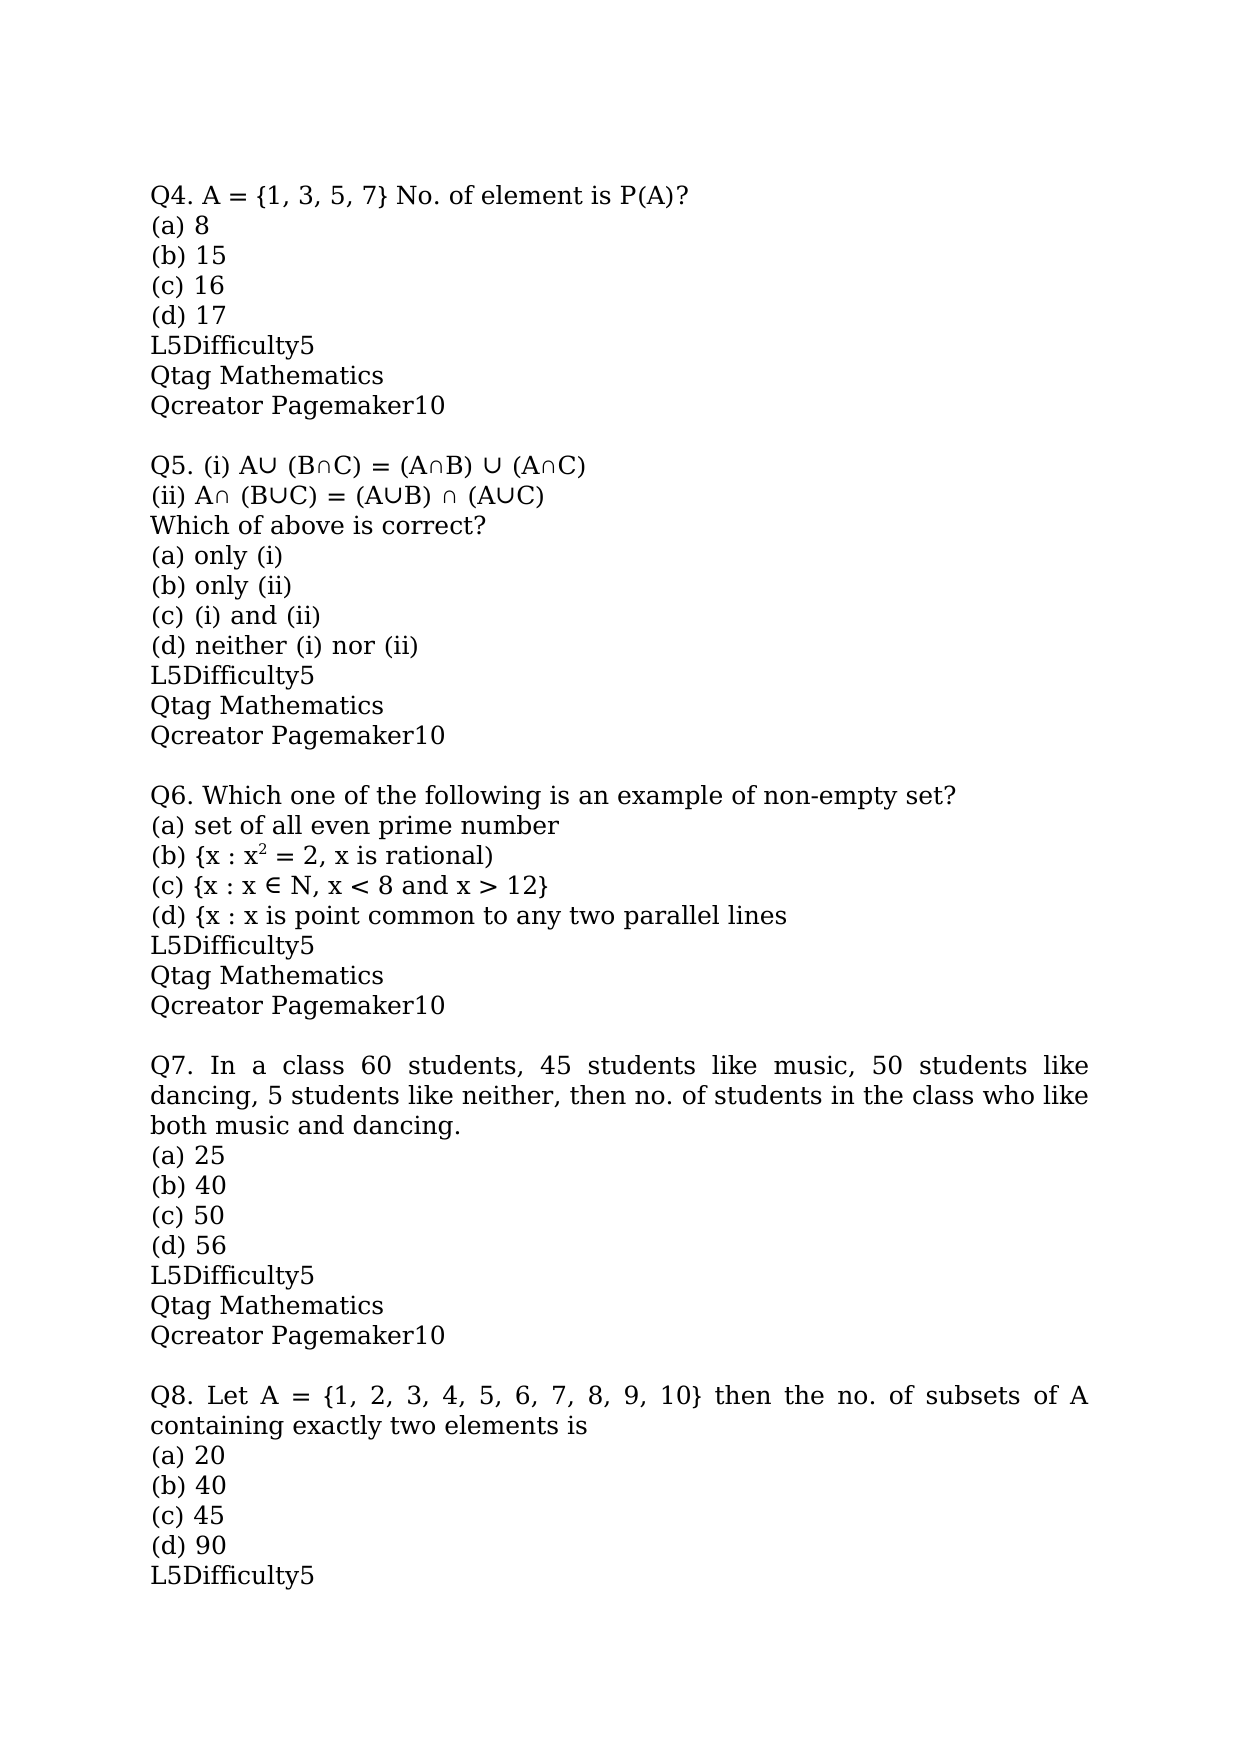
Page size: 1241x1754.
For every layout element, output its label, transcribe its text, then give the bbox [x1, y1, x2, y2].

text Qcreator Pagemaker10 [150, 390, 1090, 420]
list (d) 90 [150, 1530, 1090, 1560]
list Q8. Let A = {1, 2, 3, 4, 5, 6, 7, 8, 9, 10} then the no. of subsets of A containing exactly two elements is [150, 1380, 1090, 1440]
text Qcreator Pagemaker10 [150, 990, 1090, 1020]
list (a) only (i) [150, 540, 1090, 570]
text Qtag Mathematics [150, 360, 1090, 390]
text L5Difficulty5 [150, 660, 1090, 690]
list (d) {x : x is point common to any two parallel lines [150, 900, 1090, 930]
list (c) (i) and (ii) [150, 600, 1090, 630]
text Qcreator Pagemaker10 [150, 720, 1090, 750]
list (c) 16 [150, 270, 1090, 300]
list (a) set of all even prime number [150, 810, 1090, 840]
list Q4. A = {1, 3, 5, 7} No. of element is P(A)? [150, 180, 1090, 210]
text (d) neither (i) nor (ii) [150, 630, 1090, 660]
text Qtag Mathematics [150, 1290, 1090, 1320]
text L5Difficulty5 [150, 1260, 1090, 1290]
list Q5. (i) A (BC) = (AB) (AC) [150, 450, 1090, 480]
list (b) 40 [150, 1470, 1090, 1500]
list Q6. Which one of the following is an example of non-empty set? [150, 780, 1090, 810]
text L5Difficulty5 [150, 930, 1090, 960]
list (c) 45 [150, 1500, 1090, 1530]
list (c) 50 [150, 1200, 1090, 1230]
list (a) 8 [150, 210, 1090, 240]
list (b) only (ii) [150, 570, 1090, 600]
list (b) 15 [150, 240, 1090, 270]
text L5Difficulty5 [150, 330, 1090, 360]
list (b) 40 [150, 1170, 1090, 1200]
list (ii) A (BC) = (AB) (AC) [150, 480, 1090, 510]
text Qtag Mathematics [150, 960, 1090, 990]
list (b) {x : x2 = 2, x is rational) [150, 840, 1090, 870]
list (c) {x : x N, x < 8 and x > 12} [150, 870, 1090, 900]
list (d) 56 [150, 1230, 1090, 1260]
text Qcreator Pagemaker10 [150, 1320, 1090, 1350]
list (a) 25 [150, 1140, 1090, 1170]
list (a) 20 [150, 1440, 1090, 1470]
list (d) 17 [150, 300, 1090, 330]
text L5Difficulty5 [150, 1560, 1090, 1590]
list Which of above is correct? [150, 510, 1090, 540]
list Q7. In a class 60 students, 45 students like music, 50 students like dancing, 5 students like neither, then no. of students in the class who like both music and dancing. [150, 1050, 1090, 1140]
text Qtag Mathematics [150, 690, 1090, 720]
